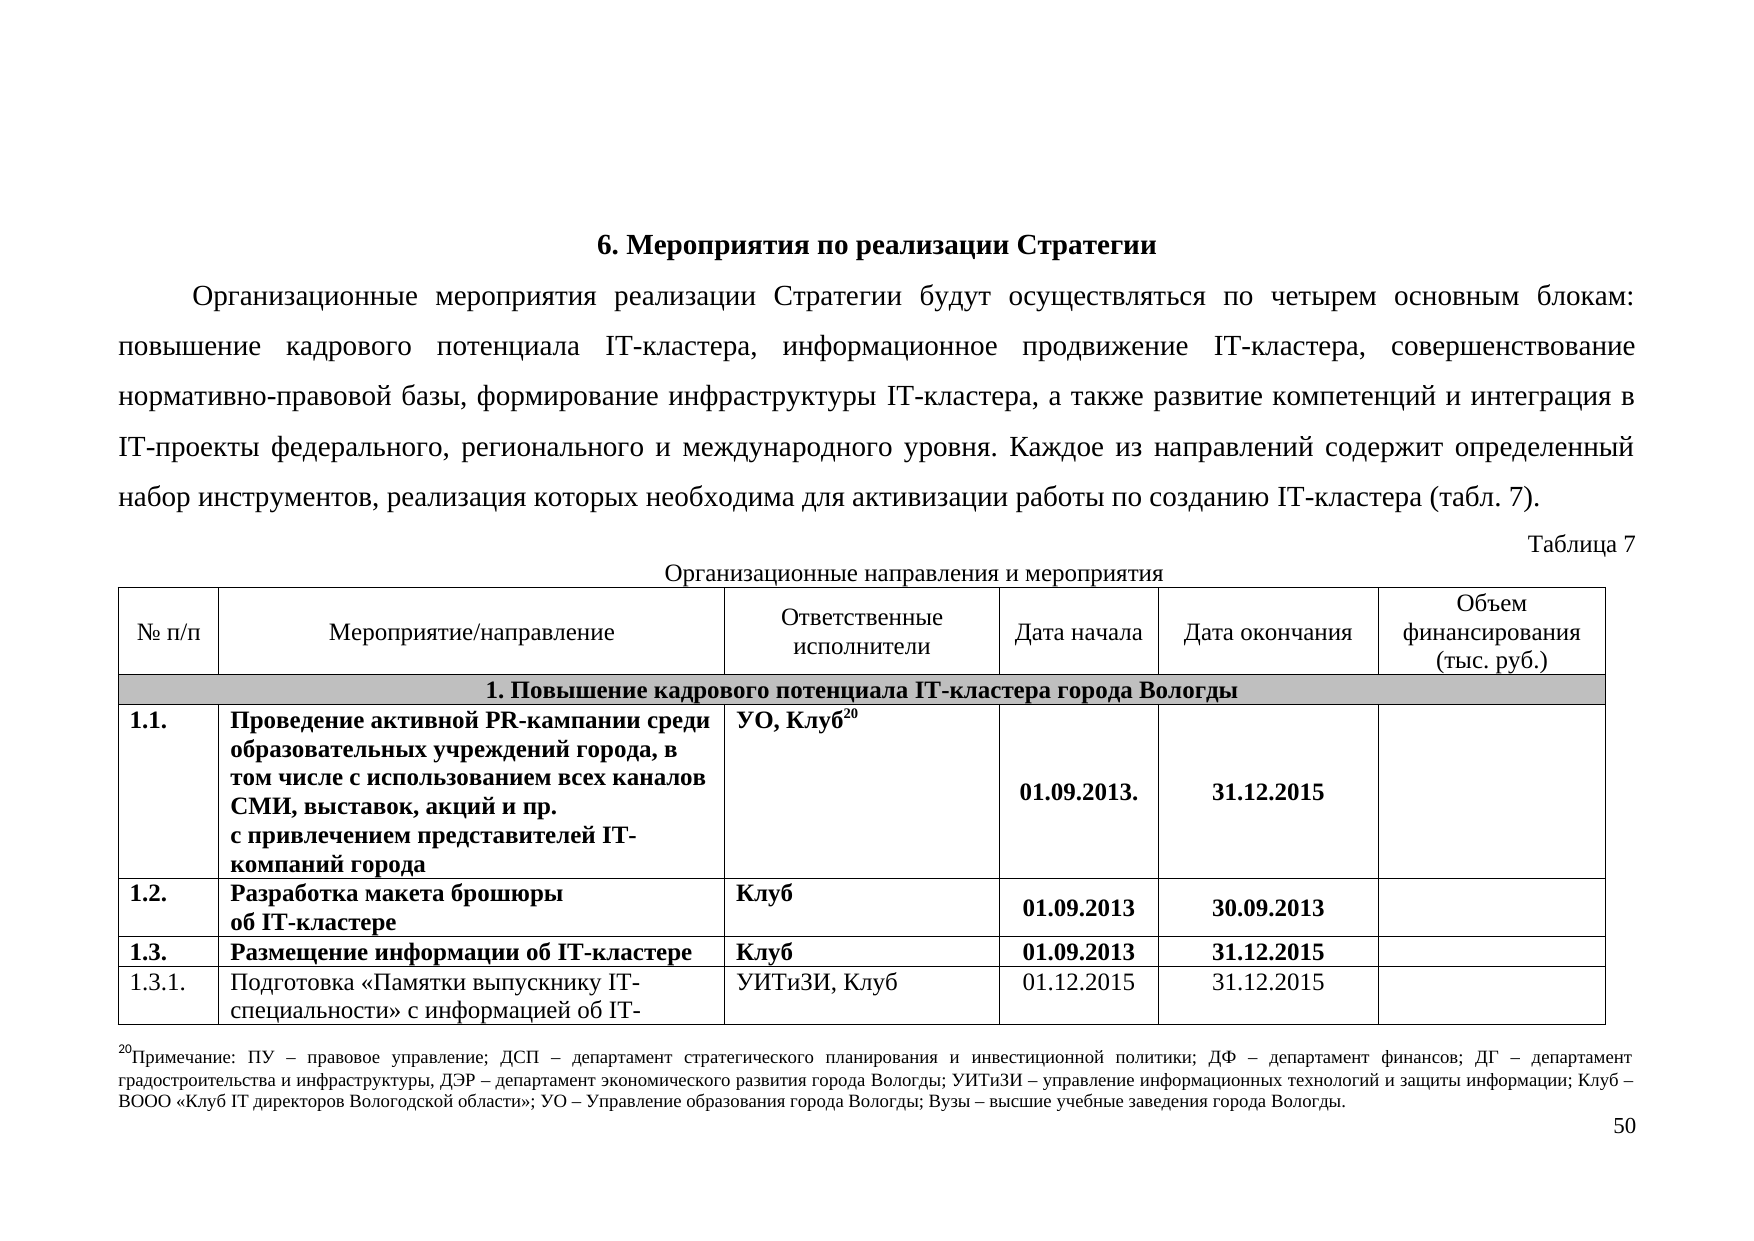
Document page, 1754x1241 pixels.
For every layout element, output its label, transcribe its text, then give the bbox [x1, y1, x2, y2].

table_cell 01.09.2013 [1000, 879, 1158, 936]
table_header Мероприятие/направление [219, 588, 724, 674]
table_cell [219, 967, 724, 1024]
table_cell Разработка макета брошюры об IT-кластере [219, 879, 724, 936]
table_cell УО, Клуб [725, 705, 999, 877]
text Организационные мероприятия реализации Стратегии будут осуществляться по четырем основным блокам: повышение кадрового потенциала IT-кластера, информационное продвижение IT-кластера, совершенствование нормативно-правовой базы, формирование инфраструктуры IT-кластера, а также развитие компетенций и интеграция в IT-проекты федерального, регионального и международного уровня. Каждое из направлений содержит определенный набор инструментов, реализация которых необходима для активизации работы по созданию IT-кластера (табл. 7). [118, 278, 1636, 513]
text Таблица 7 [118, 529, 1636, 558]
table_cell 01.09.2013. [1000, 705, 1158, 877]
table_header Ответственные исполнители [725, 588, 999, 674]
table_cell 1.2. [119, 879, 218, 936]
table_cell Клуб [725, 879, 999, 936]
table_cell [1379, 879, 1605, 936]
table_cell [1379, 705, 1605, 877]
table_header № п/п [119, 588, 218, 674]
table_cell 30.09.2013 [1159, 879, 1378, 936]
text Организационные направления и мероприятия [118, 558, 1636, 587]
table_cell 31.12.2015 [1159, 937, 1378, 966]
table_cell Размещение информации об IT-кластере [219, 937, 724, 966]
table_cell [1379, 937, 1605, 966]
table_cell 01.12.2015 [1000, 967, 1158, 1024]
table_cell Проведение активной PR-кампании среди образовательных учреждений города, в том числе с использованием всех каналов СМИ, выставок, акций и пр. с привлечением представителей IT-компаний города [219, 705, 724, 877]
table_cell УИТиЗИ, Клуб [725, 967, 999, 1024]
table_header Объем финансирования (тыс. руб.) [1379, 588, 1605, 674]
table_header Дата начала [1000, 588, 1158, 674]
table_cell 31.12.2015 [1159, 705, 1378, 877]
table_header Дата окончания [1159, 588, 1378, 674]
table_cell Клуб [725, 937, 999, 966]
table_cell 1.3. [119, 937, 218, 966]
table_cell [1379, 967, 1605, 1024]
table_cell 1.1. [119, 705, 218, 877]
text 6. Мероприятия по реализации Стратегии [118, 227, 1636, 261]
table_cell 1. Повышение кадрового потенциала IT-кластера города Вологды [119, 675, 1605, 704]
table_cell 01.09.2013 [1000, 937, 1158, 966]
table_cell 31.12.2015 [1159, 967, 1378, 1024]
table_cell 1.3.1. [119, 967, 218, 1024]
